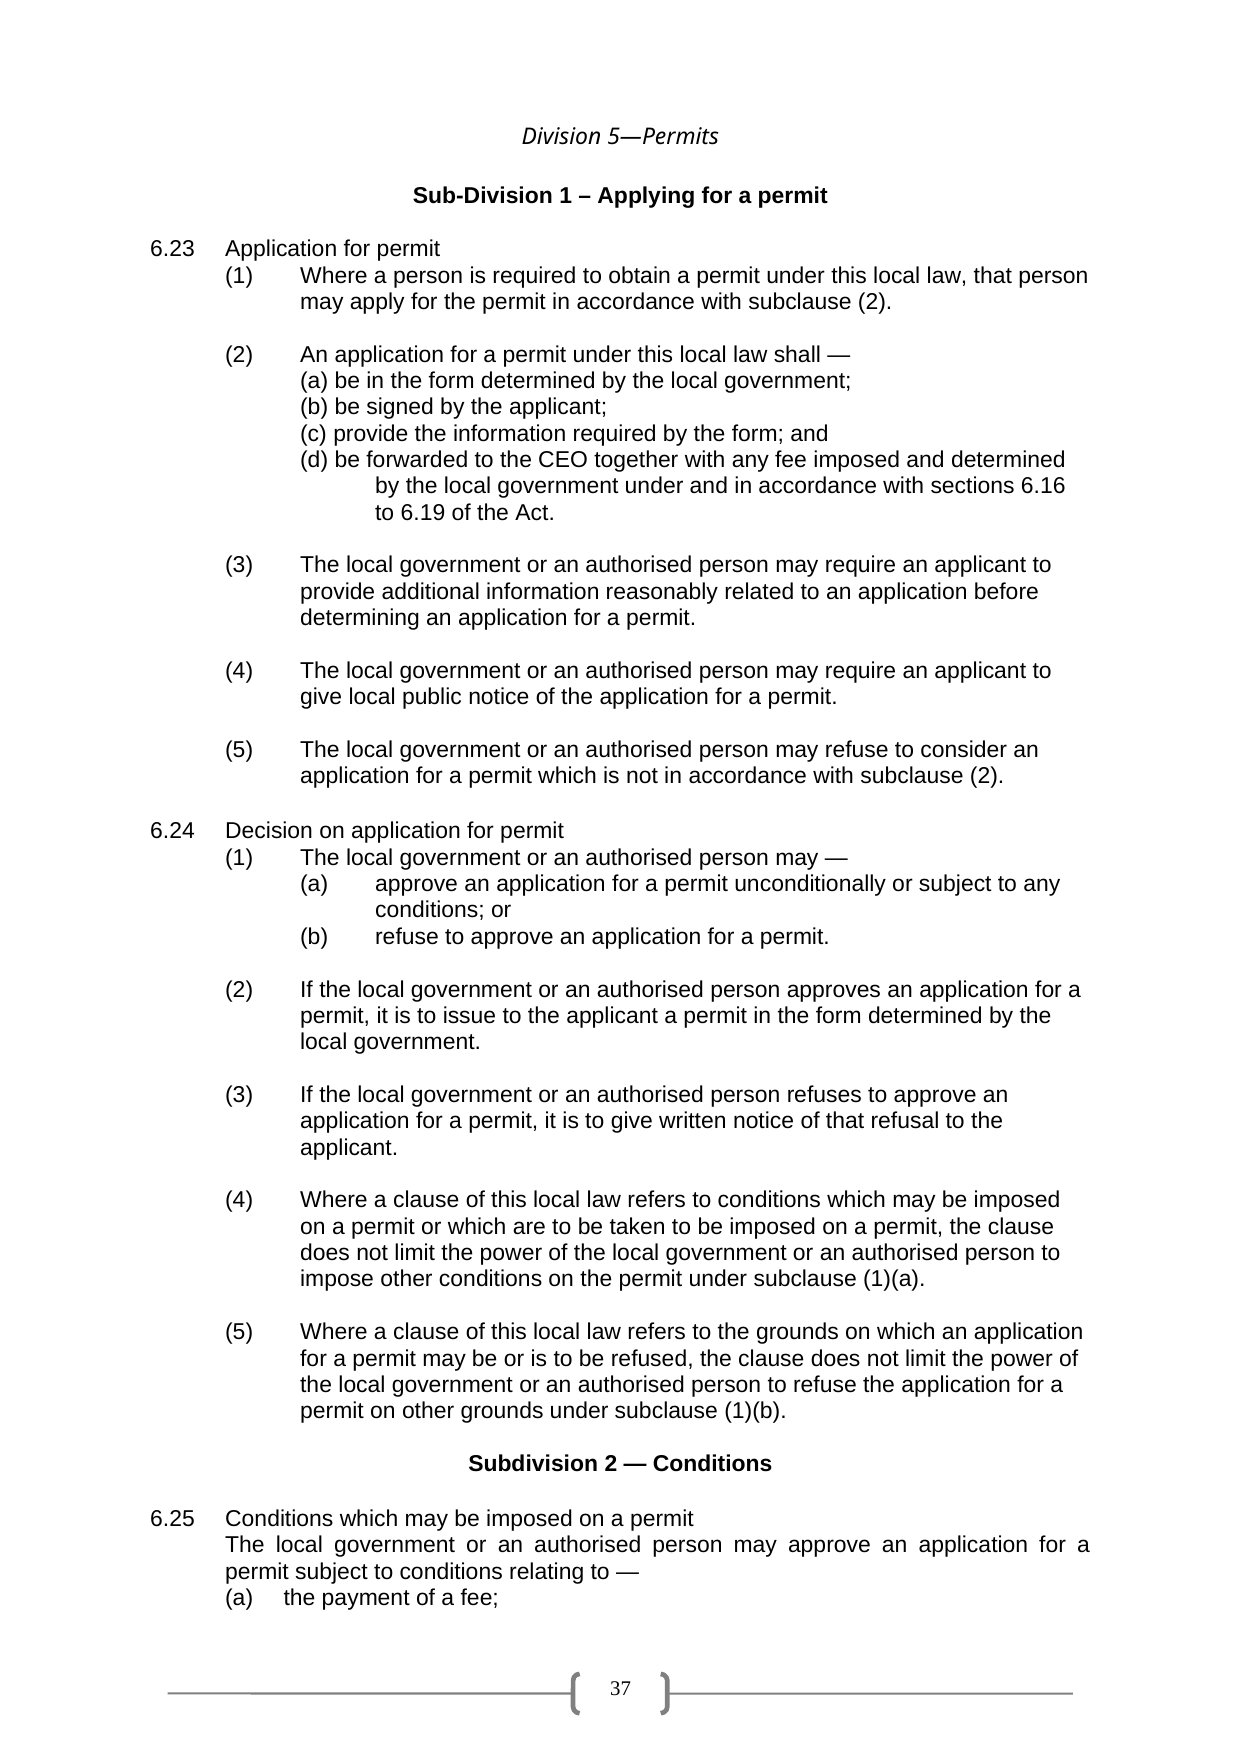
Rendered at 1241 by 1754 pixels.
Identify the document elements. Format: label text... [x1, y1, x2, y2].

text (4) Where a clause of this local law refers to conditions which may be imposed on a permit or which are to be taken to be imposed on a permit, the clause does not limit the power of the local government or an authorised person to impose other conditions on the permit under subclause (1)(a). [225, 1186, 1090, 1292]
subtitle 6.23 Application for permit [150, 235, 1090, 262]
text (1) The local government or an authorised person may — [225, 844, 1090, 870]
text (4) The local government or an authorised person may require an applicant to give local public notice of the application for a permit. [225, 657, 1090, 709]
text Sub-Division 1 – Applying for a permit [150, 182, 1090, 209]
text (3) The local government or an authorised person may require an applicant to provide additional information reasonably related to an application before determining an application for a permit. [225, 551, 1090, 631]
text The local government or an authorised person may approve an application for a permit subject to conditions relating to — [225, 1531, 1090, 1584]
subtitle 6.25 Conditions which may be imposed on a permit [150, 1505, 1090, 1531]
text (b) be signed by the applicant; [300, 393, 1090, 420]
text (c) provide the information required by the form; and [300, 420, 1090, 446]
text (3) If the local government or an authorised person refuses to approve an application for a permit, it is to give written notice of that refusal to the applicant. [225, 1081, 1090, 1160]
subtitle 6.24 Decision on application for permit [150, 817, 1090, 844]
text (5) Where a clause of this local law refers to the grounds on which an application for a permit may be or is to be refused, the clause does not limit the power of the local government or an authorised person to refuse the application for a permit on other grounds under subclause (1)(b). [225, 1318, 1090, 1423]
text (5) The local government or an authorised person may refuse to consider an application for a permit which is not in accordance with subclause (2). [225, 736, 1090, 789]
text (a) approve an application for a permit unconditionally or subject to any conditions; or [300, 870, 1090, 923]
text (2) An application for a permit under this local law shall — [225, 341, 1090, 367]
text (a) the payment of a fee; [225, 1584, 1090, 1610]
text Subdivision 2 — Conditions [150, 1450, 1090, 1476]
text (d) be forwarded to the CEO together with any fee imposed and determined by the local government under and in accordance with sections 6.16 to 6.19 of the Act. [300, 446, 1090, 525]
text (b) refuse to approve an application for a permit. [300, 923, 1090, 949]
text (1) Where a person is required to obtain a permit under this local law, that person may apply for the permit in accordance with subclause (2). [225, 262, 1090, 314]
text (2) If the local government or an authorised person approves an application for a permit, it is to issue to the applicant a permit in the form determined by the local government. [225, 976, 1090, 1054]
text Division 5—Permits [150, 120, 1090, 151]
text (a) be in the form determined by the local government; [300, 367, 1090, 393]
